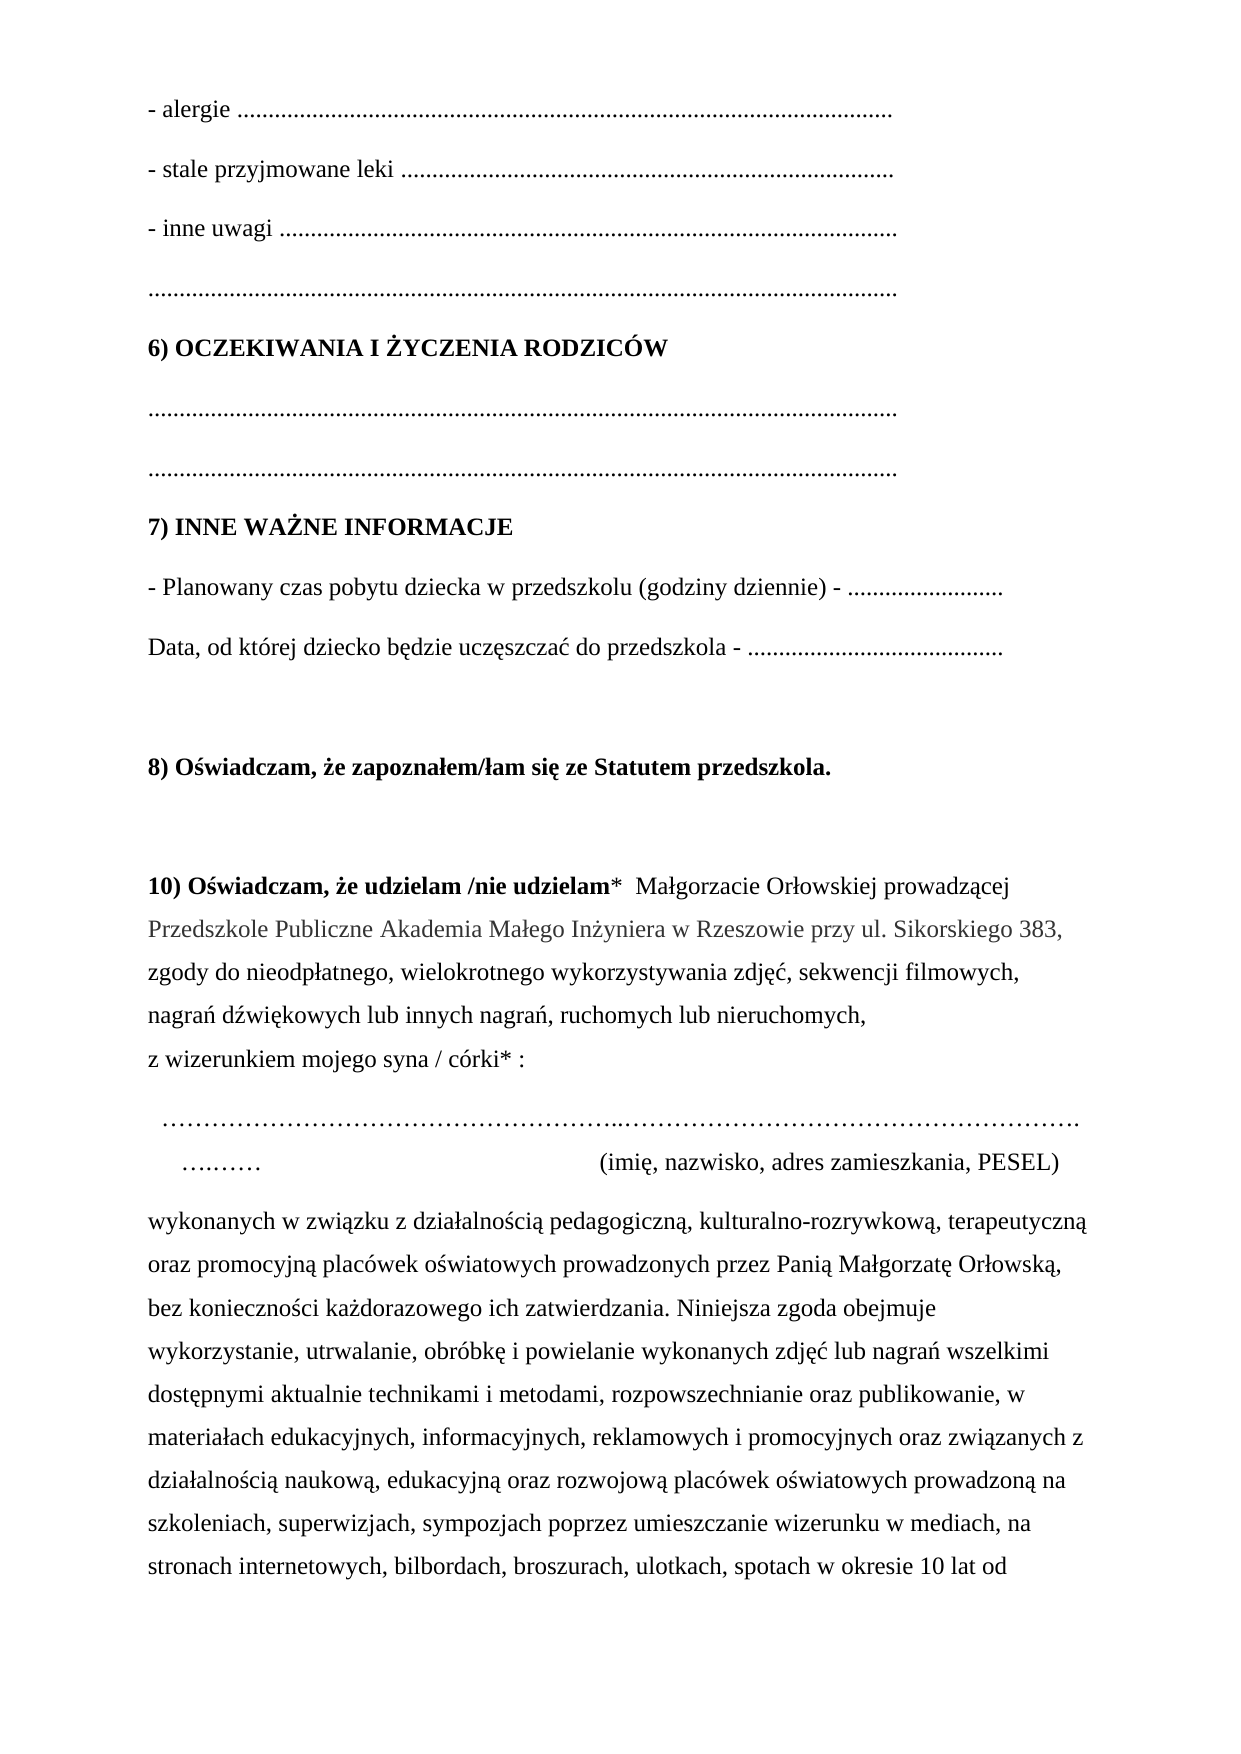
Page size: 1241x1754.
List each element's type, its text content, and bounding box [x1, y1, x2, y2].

text ........................................................................................................................ [148, 273, 1092, 302]
text - Planowany czas pobytu dziecka w przedszkolu (godziny dziennie) - ......................... [148, 572, 1092, 601]
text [148, 1206, 1092, 1580]
text ........................................................................................................................ [148, 453, 1092, 481]
text - alergie ......................................................................................................... [148, 94, 1092, 123]
text - stale przyjmowane leki ............................................................................... [148, 154, 1092, 182]
text - inne uwagi ................................................................................................... [148, 213, 1092, 242]
text 10) Oświadczam, że udzielam /nie udzielam* Małgorzacie Orłowskiej prowadzącej Przedszkole Publiczne Akademia Małego Inżyniera w Rzeszowie przy ul. Sikorskiego 383, zgody do nieodpłatnego, wielokrotnego wykorzystywania zdjęć, sekwencji filmowych, nagrań dźwiękowych lub innych nagrań, ruchomych lub nieruchomych, z wizerunkiem mojego syna / córki* : [148, 871, 1092, 1072]
text ........................................................................................................................ [148, 393, 1092, 422]
text 6) OCZEKIWANIA I ŻYCZENIA RODZICÓW [148, 333, 1092, 362]
text 7) INNE WAŻNE INFORMACJE [148, 512, 1092, 541]
text Data, od której dziecko będzie uczęszczać do przedszkola - ......................................... [148, 632, 1092, 661]
text ………………………………………………..……………………………………………….….…… (imię, nazwisko, adres zamieszkania, PESEL) [148, 1103, 1092, 1175]
text 8) Oświadczam, że zapoznałem/łam się ze Statutem przedszkola. [148, 752, 1092, 780]
